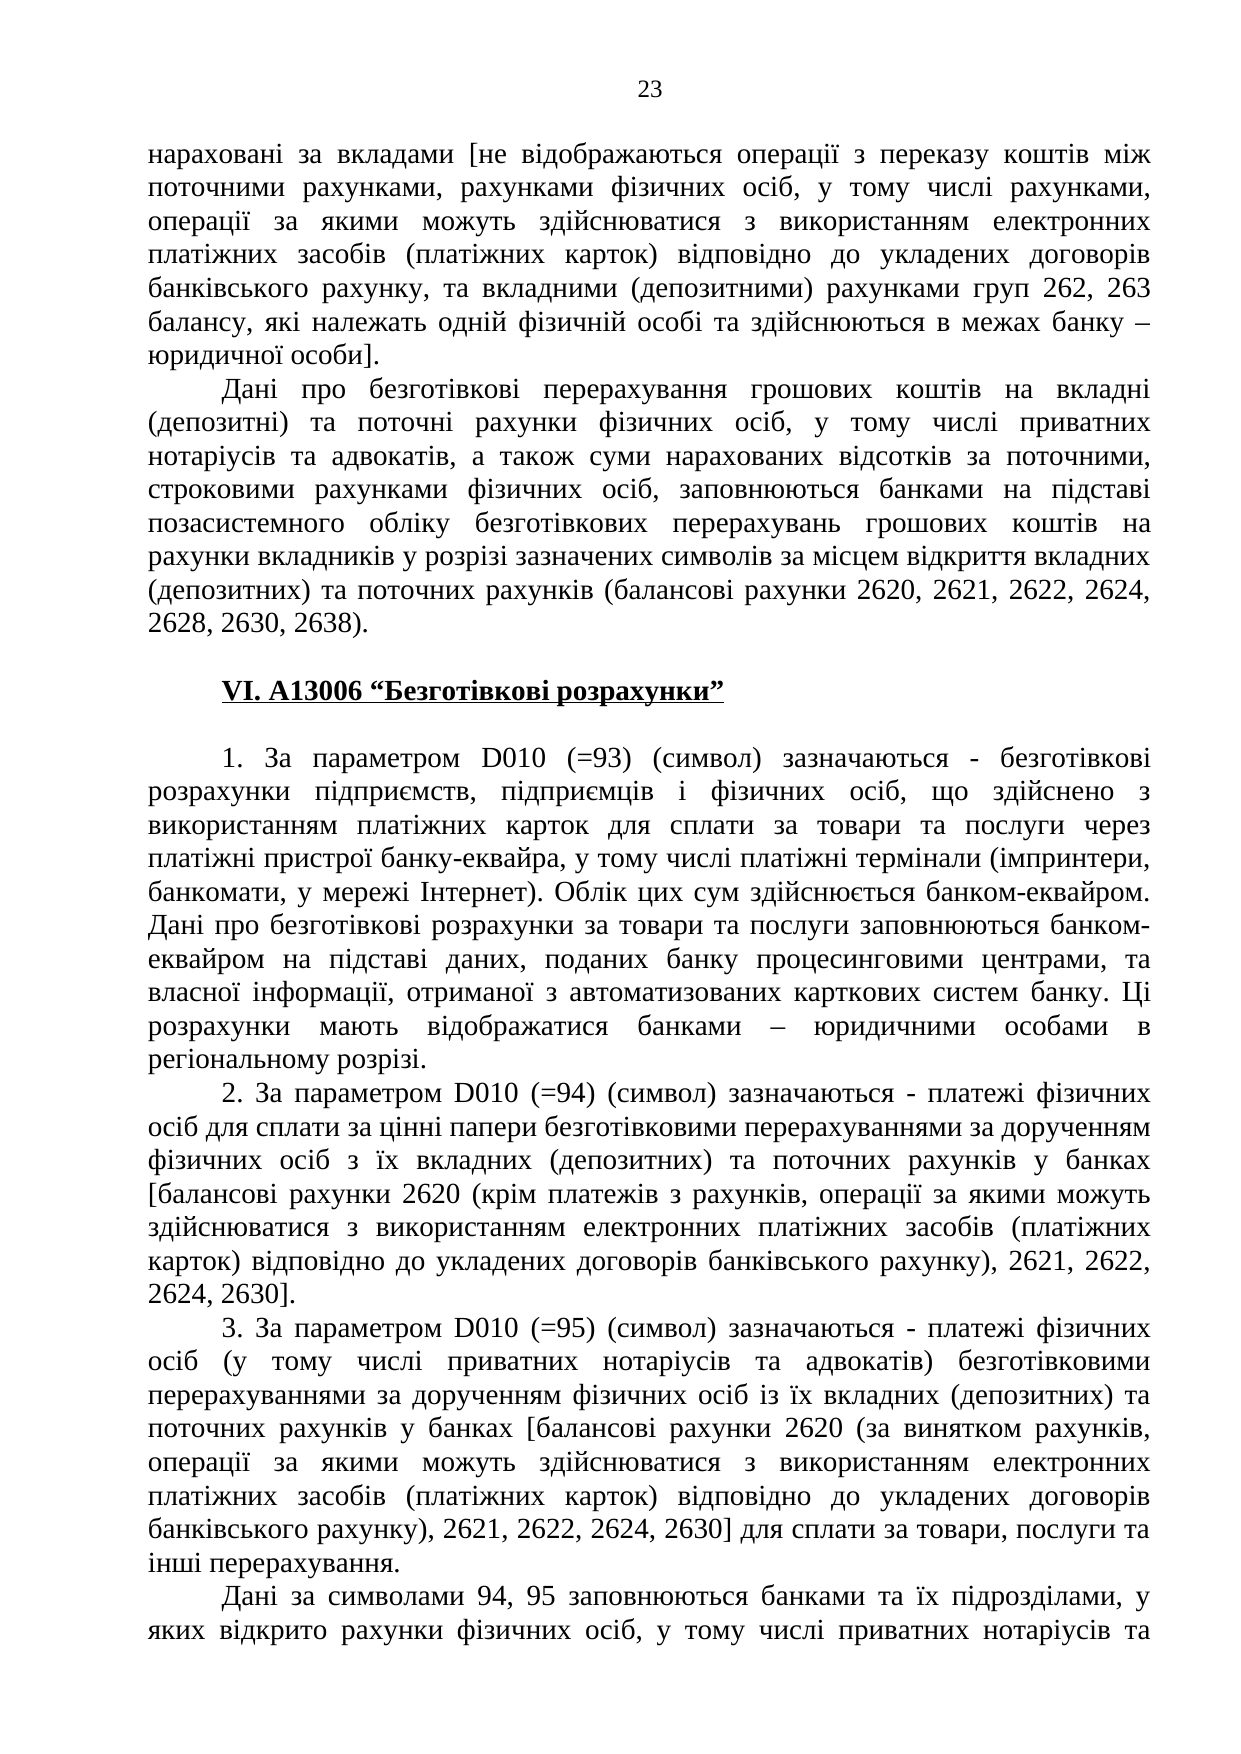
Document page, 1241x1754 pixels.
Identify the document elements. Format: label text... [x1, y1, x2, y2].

text 2. За параметром D010 (=94) (символ) зазначаються - платежі фізичних осіб для сплати за цінні папери безготівковими перерахуваннями за дорученням фізичних осіб з їх вкладних (депозитних) та поточних рахунків у банках [балансові рахунки 2620 (крім платежів з рахунків, операції за якими можуть здійснюватися з використанням електронних платіжних засобів (платіжних карток) відповідно до укладених договорів банківського рахунку), 2621, 2622, 2624, 2630]. [148, 1075, 1152, 1310]
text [148, 1578, 1152, 1645]
text VI. A13006 “Безготівкові розрахунки” [148, 673, 1152, 706]
text 1. За параметром D010 (=93) (символ) зазначаються - безготівкові розрахунки підприємств, підприємців і фізичних осіб, що здійснено з використанням платіжних карток для сплати за товари та послуги через платіжні пристрої банку-еквайра, у тому числі платіжні термінали (імпринтери, банкомати, у мережі Інтернет). Облік цих сум здійснюється банком-еквайром. Дані про безготівкові розрахунки за товари та послуги заповнюються банком-еквайром на підставі даних, поданих банку процесинговими центрами, та власної інформації, отриманої з автоматизованих карткових систем банку. Ці розрахунки мають відображатися банками – юридичними особами в регіональному розрізі. [148, 740, 1152, 1075]
text 3. За параметром D010 (=95) (символ) зазначаються - платежі фізичних осіб (у тому числі приватних нотаріусів та адвокатів) безготівковими перерахуваннями за дорученням фізичних осіб із їх вкладних (депозитних) та поточних рахунків у банках [балансові рахунки 2620 (за винятком рахунків, операції за якими можуть здійснюватися з використанням електронних платіжних засобів (платіжних карток) відповідно до укладених договорів банківського рахунку), 2621, 2622, 2624, 2630] для сплати за товари, послуги та інші перерахування. [148, 1310, 1152, 1578]
text Дані про безготівкові перерахування грошових коштів на вкладні (депозитні) та поточні рахунки фізичних осіб, у тому числі приватних нотаріусів та адвокатів, а також суми нарахованих відсотків за поточними, строковими рахунками фізичних осіб, заповнюються банками на підставі позасистемного обліку безготівкових перерахувань грошових коштів на рахунки вкладників у розрізі зазначених символів за місцем відкриття вкладних (депозитних) та поточних рахунків (балансові рахунки 2620, 2621, 2622, 2624, 2628, 2630, 2638). [148, 371, 1152, 639]
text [148, 136, 1152, 371]
